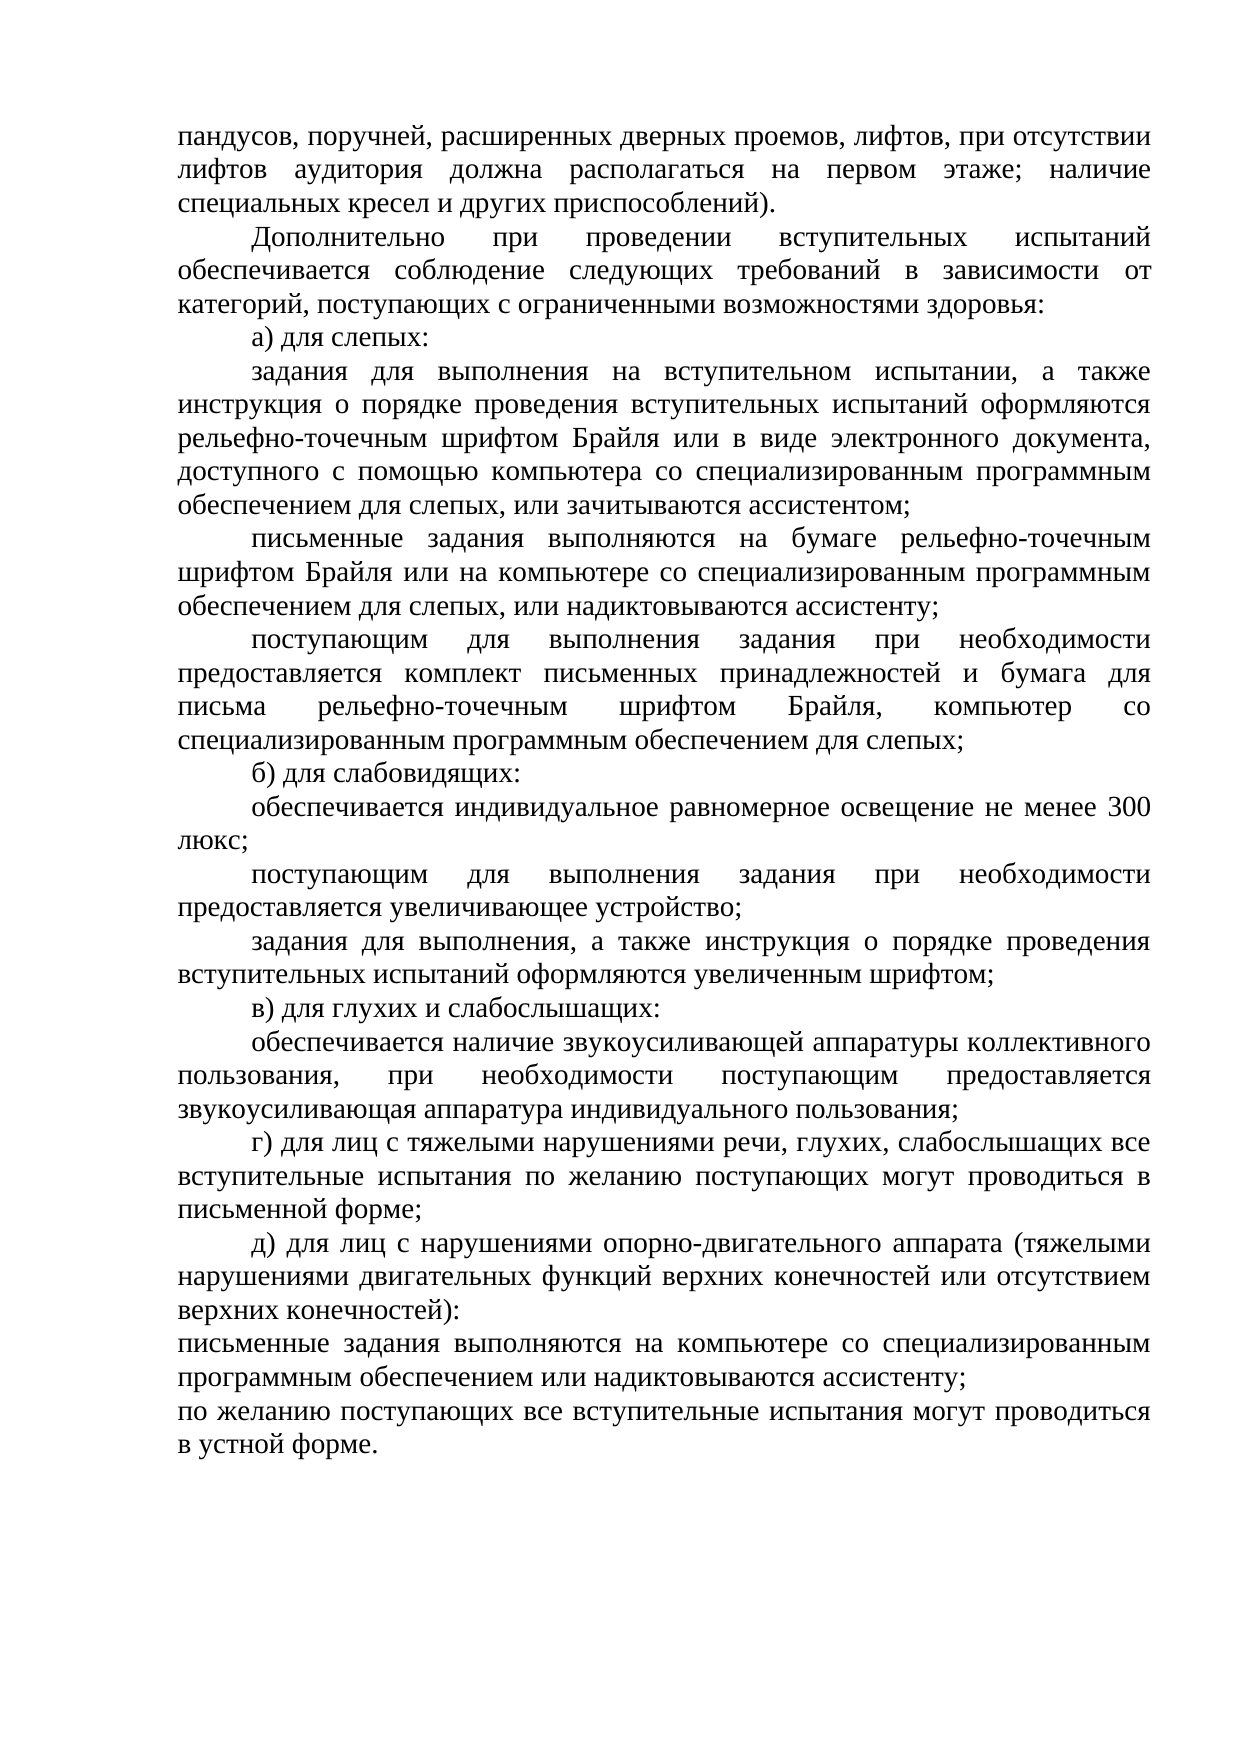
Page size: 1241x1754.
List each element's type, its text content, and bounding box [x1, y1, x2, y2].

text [177, 118, 1152, 219]
text задания для выполнения, а также инструкция о порядке проведения вступительных испытаний оформляются увеличенным шрифтом; [177, 923, 1152, 990]
text обеспечивается индивидуальное равномерное освещение не менее 300 люкс; [177, 789, 1152, 856]
text задания для выполнения на вступительном испытании, а также инструкция о порядке проведения вступительных испытаний оформляются рельефно-точечным шрифтом Брайля или в виде электронного документа, доступного с помощью компьютера со специализированным программным обеспечением для слепых, или зачитываются ассистентом; [177, 353, 1152, 521]
text в) для глухих и слабослышащих: [177, 990, 1152, 1024]
text письменные задания выполняются на бумаге рельефно-точечным шрифтом Брайля или на компьютере со специализированным программным обеспечением для слепых, или надиктовываются ассистенту; [177, 521, 1152, 621]
text поступающим для выполнения задания при необходимости предоставляется комплект письменных принадлежностей и бумага для письма рельефно-точечным шрифтом Брайля, компьютер со специализированным программным обеспечением для слепых; [177, 621, 1152, 755]
text письменные задания выполняются на компьютере со специализированным программным обеспечением или надиктовываются ассистенту; [177, 1326, 1152, 1393]
text г) для лиц с тяжелыми нарушениями речи, глухих, слабослышащих все вступительные испытания по желанию поступающих могут проводиться в письменной форме; [177, 1124, 1152, 1225]
text д) для лиц с нарушениями опорно-двигательного аппарата (тяжелыми нарушениями двигательных функций верхних конечностей или отсутствием верхних конечностей): [177, 1225, 1152, 1326]
text б) для слабовидящих: [177, 755, 1152, 789]
text обеспечивается наличие звукоусиливающей аппаратуры коллективного пользования, при необходимости поступающим предоставляется звукоусиливающая аппаратура индивидуального пользования; [177, 1024, 1152, 1124]
text поступающим для выполнения задания при необходимости предоставляется увеличивающее устройство; [177, 856, 1152, 923]
text а) для слепых: [177, 319, 1152, 353]
text Дополнительно при проведении вступительных испытаний обеспечивается соблюдение следующих требований в зависимости от категорий, поступающих с ограниченными возможностями здоровья: [177, 219, 1152, 319]
text по желанию поступающих все вступительные испытания могут проводиться в устной форме. [177, 1393, 1152, 1460]
